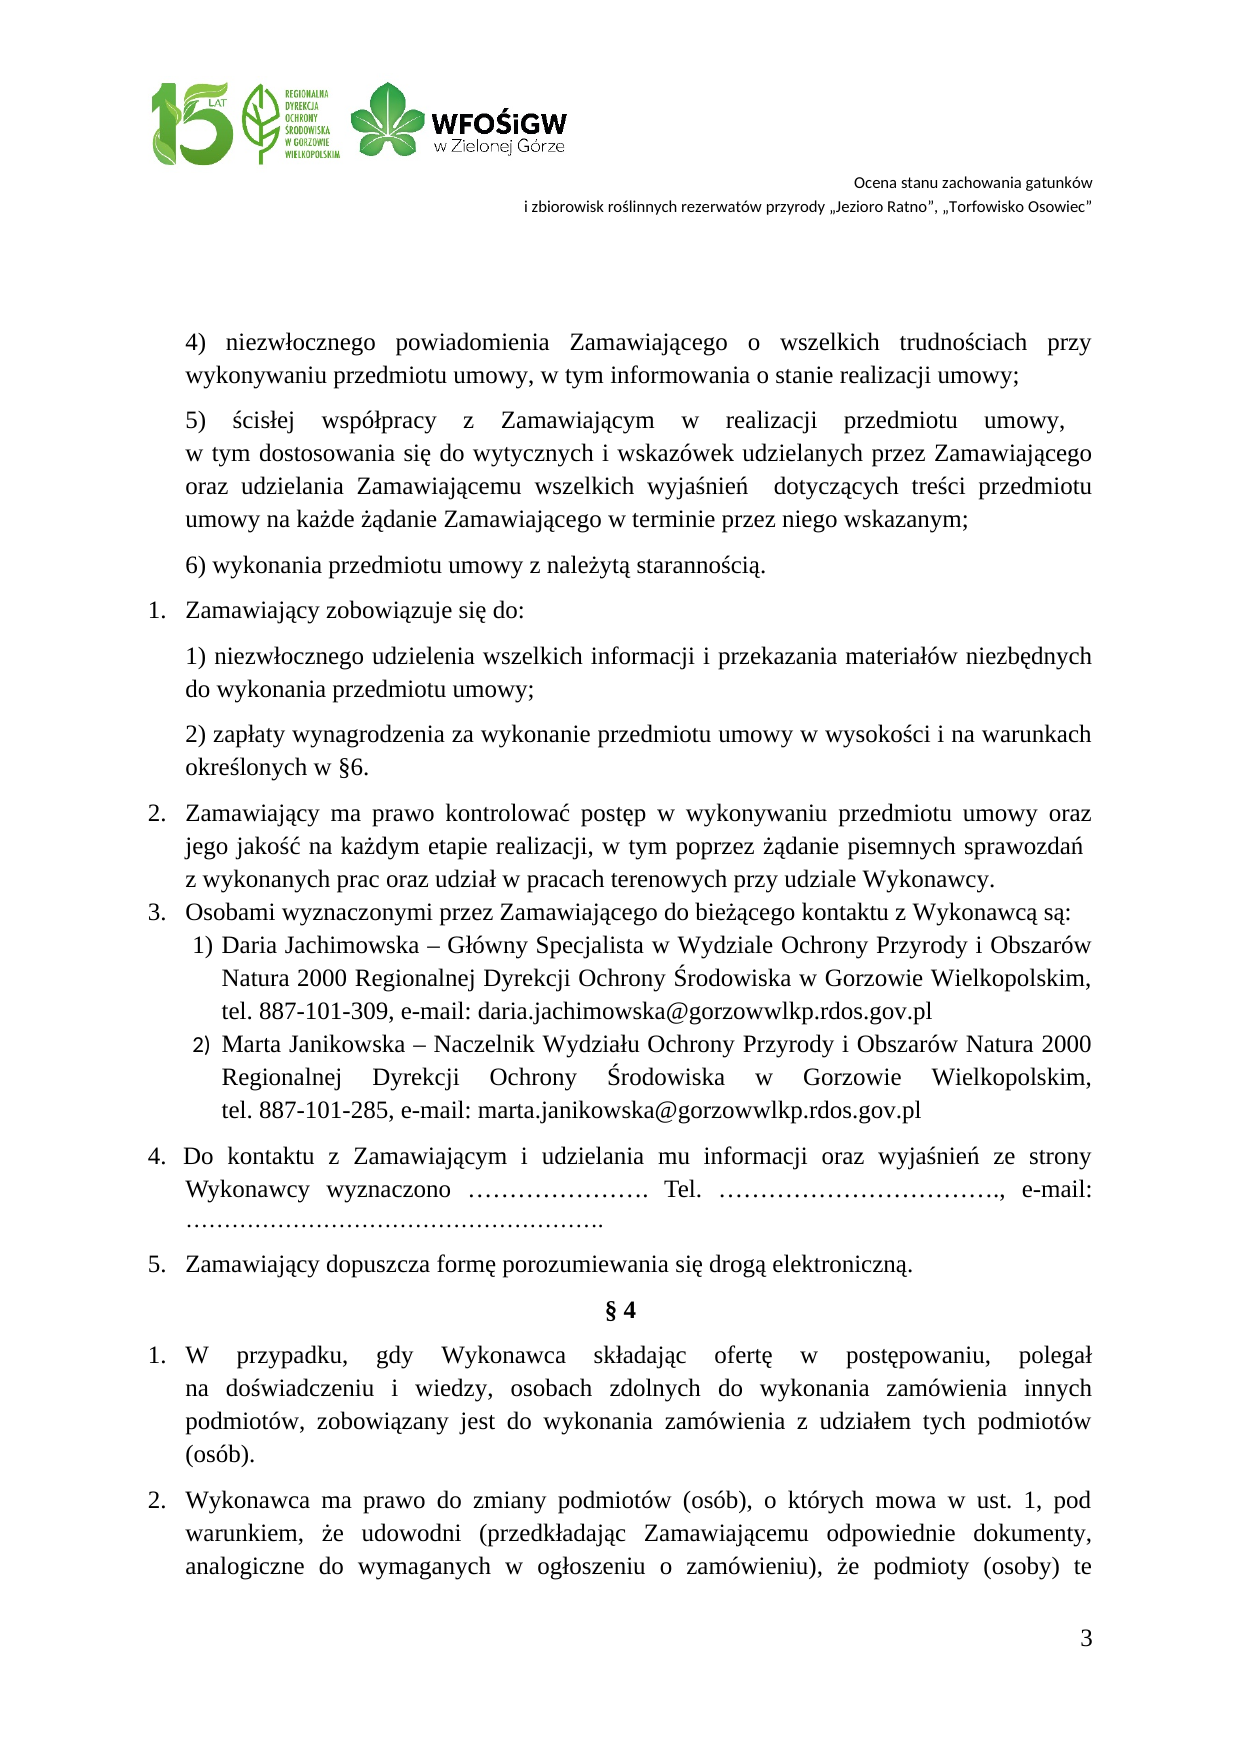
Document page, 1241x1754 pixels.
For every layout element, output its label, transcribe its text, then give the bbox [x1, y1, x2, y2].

list Do kontaktu z Zamawiającym i udzielania mu informacji oraz wyjaśnień ze strony Wykonawcy wyznaczono …………………. Tel. ……………………………., e-mail: ………………………………………………. [148, 1141, 1093, 1233]
list 2) zapłaty wynagrodzenia za wykonanie przedmiotu umowy w wysokości i na warunkach określonych w §6. [185, 719, 1093, 781]
list Osobami wyznaczonymi przez Zamawiającego do bieżącego kontaktu z Wykonawcą są: [148, 897, 1093, 926]
list 6) wykonania przedmiotu umowy z należytą starannością. [185, 550, 1093, 578]
list 4) niezwłocznego powiadomienia Zamawiającego o wszelkich trudnościach przy wykonywaniu przedmiotu umowy, w tym informowania o stanie realizacji umowy; [185, 327, 1093, 388]
picture [147, 73, 569, 173]
list Zamawiający dopuszcza formę porozumiewania się drogą elektroniczną. [148, 1249, 1093, 1278]
list Zamawiający ma prawo kontrolować postęp w wykonywaniu przedmiotu umowy oraz jego jakość na każdym etapie realizacji, w tym poprzez żądanie pisemnych sprawozdań z wykonanych prac oraz udział w pracach terenowych przy udziale Wykonawcy. [148, 798, 1093, 893]
list 1) niezwłocznego udzielenia wszelkich informacji i przekazania materiałów niezbędnych do wykonania przedmiotu umowy; [185, 641, 1093, 703]
list Marta Janikowska – Naczelnik Wydziału Ochrony Przyrody i Obszarów Natura 2000 Regionalnej Dyrekcji Ochrony Środowiska w Gorzowie Wielkopolskim, tel. 887-101-285, e-mail: marta.janikowska@gorzowwlkp.rdos.gov.pl [192, 1029, 1093, 1124]
list Daria Jachimowska – Główny Specjalista w Wydziale Ochrony Przyrody i Obszarów Natura 2000 Regionalnej Dyrekcji Ochrony Środowiska w Gorzowie Wielkopolskim, tel. 887-101-309, e-mail: daria.jachimowska@gorzowwlkp.rdos.gov.pl [192, 930, 1093, 1025]
list Zamawiający zobowiązuje się do: [148, 595, 1093, 624]
text § 4 [148, 1295, 1093, 1323]
list W przypadku, gdy Wykonawca składając ofertę w postępowaniu, polegał na doświadczeniu i wiedzy, osobach zdolnych do wykonania zamówienia innych podmiotów, zobowiązany jest do wykonania zamówienia z udziałem tych podmiotów (osób). [148, 1340, 1093, 1468]
list 5) ścisłej współpracy z Zamawiającym w realizacji przedmiotu umowy, w tym dostosowania się do wytycznych i wskazówek udzielanych przez Zamawiającego oraz udzielania Zamawiającemu wszelkich wyjaśnień dotyczących treści przedmiotu umowy na każde żądanie Zamawiającego w terminie przez niego wskazanym; [185, 405, 1093, 533]
